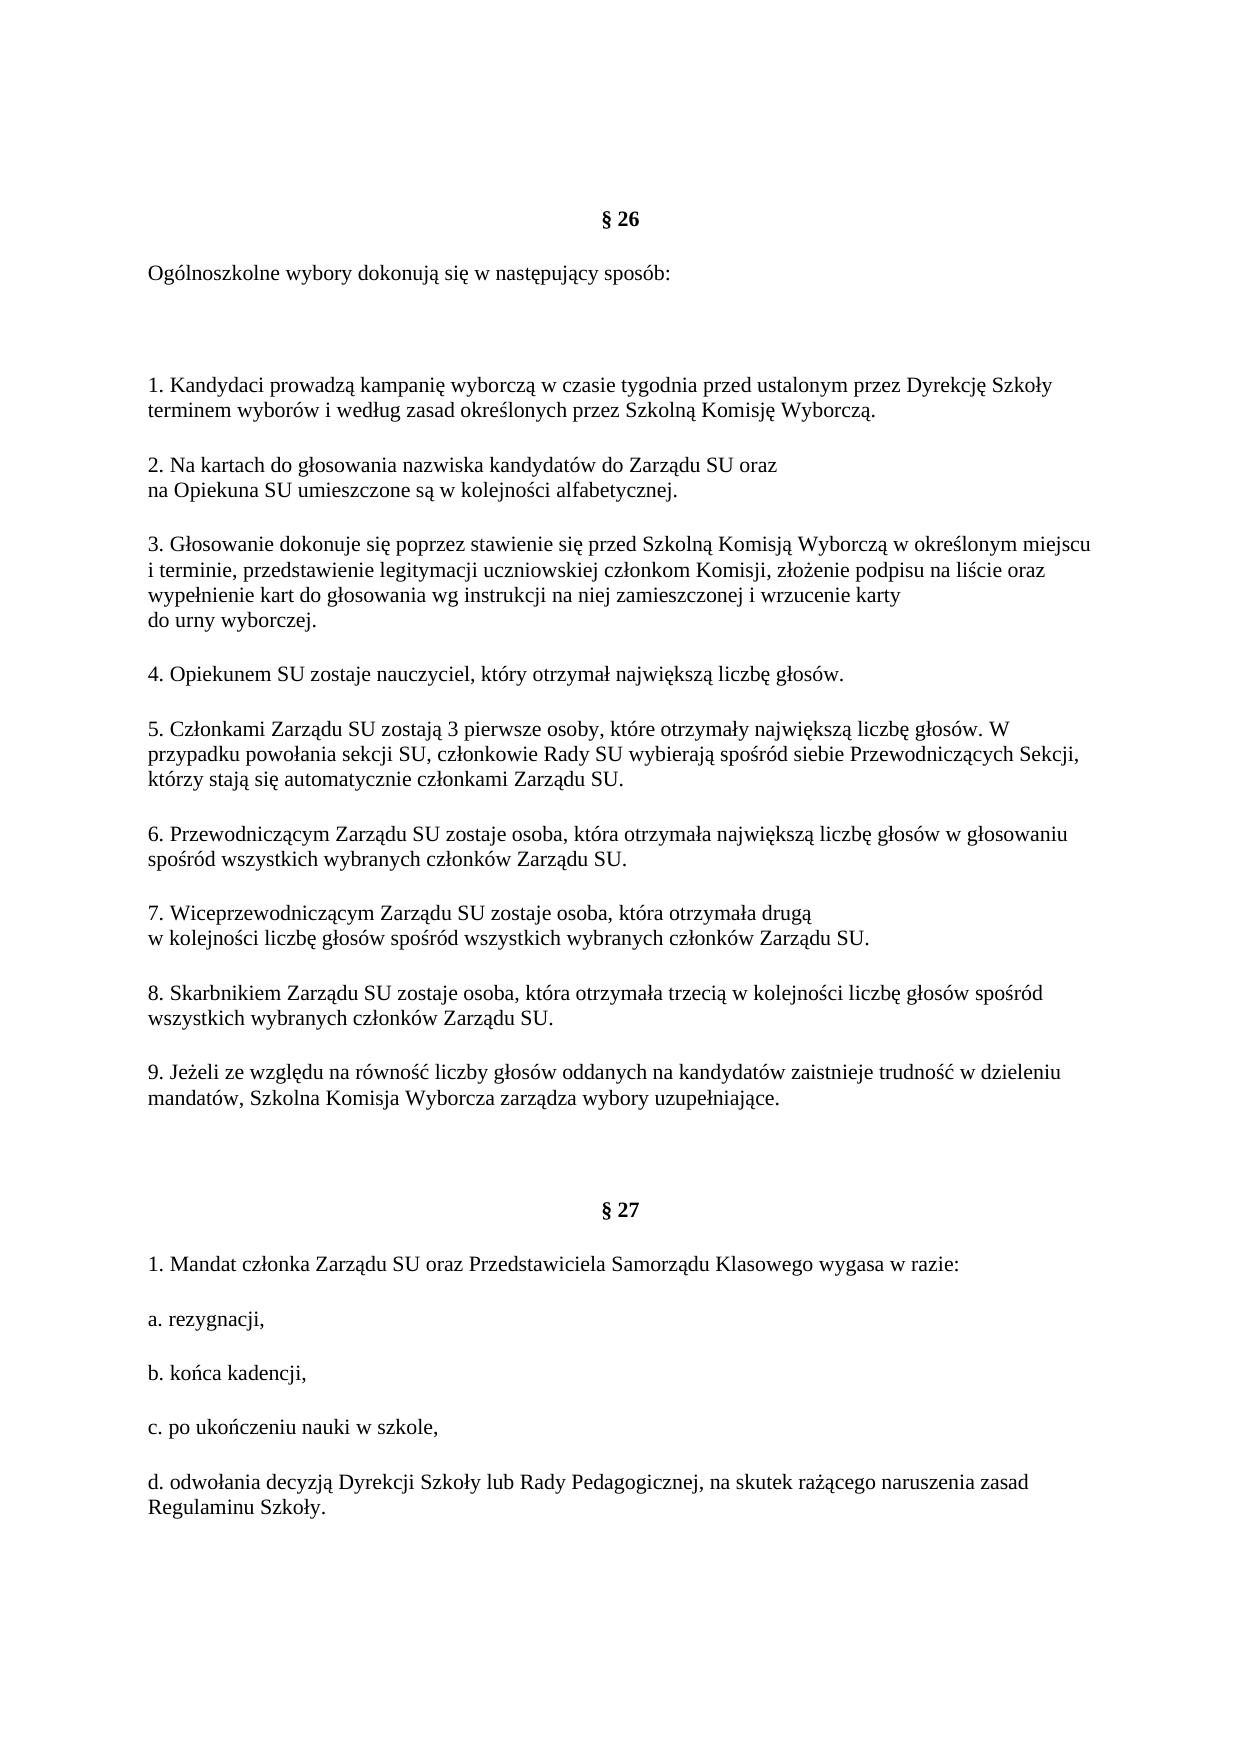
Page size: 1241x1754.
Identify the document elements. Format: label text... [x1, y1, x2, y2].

text 1. Kandydaci prowadzą kampanię wyborczą w czasie tygodnia przed ustalonym przez Dyrekcję Szkoły terminem wyborów i według zasad określonych przez Szkolną Komisję Wyborczą. [148, 372, 1093, 423]
text 8. Skarbnikiem Zarządu SU zostaje osoba, która otrzymała trzecią w kolejności liczbę głosów spośród wszystkich wybranych członków Zarządu SU. [148, 980, 1093, 1030]
text 4. Opiekunem SU zostaje nauczyciel, który otrzymał największą liczbę głosów. [148, 661, 1093, 687]
text 3. Głosowanie dokonuje się poprzez stawienie się przed Szkolną Komisją Wyborczą w określonym miejscu i terminie, przedstawienie legitymacji uczniowskiej członkom Komisji, złożenie podpisu na liście oraz wypełnienie kart do głosowania wg instrukcji na niej zamieszczonej i wrzucenie karty do urny wyborczej. [148, 531, 1093, 632]
text a. rezygnacji, [148, 1306, 1093, 1331]
text § 27 [148, 1197, 1093, 1222]
text d. odwołania decyzją Dyrekcji Szkoły lub Rady Pedagogicznej, na skutek rażącego naruszenia zasad Regulaminu Szkoły. [148, 1469, 1093, 1519]
text b. końca kadencji, [148, 1360, 1093, 1385]
text 2. Na kartach do głosowania nazwiska kandydatów do Zarządu SU oraz na Opiekuna SU umieszczone są w kolejności alfabetycznej. [148, 452, 1093, 502]
text c. po ukończeniu nauki w szkole, [148, 1414, 1093, 1439]
text 5. Członkami Zarządu SU zostają 3 pierwsze osoby, które otrzymały największą liczbę głosów. W przypadku powołania sekcji SU, członkowie Rady SU wybierają spośród siebie Przewodniczących Sekcji, którzy stają się automatycznie członkami Zarządu SU. [148, 716, 1093, 791]
text 6. Przewodniczącym Zarządu SU zostaje osoba, która otrzymała największą liczbę głosów w głosowaniu spośród wszystkich wybranych członków Zarządu SU. [148, 821, 1093, 871]
text Ogólnoszkolne wybory dokonują się w następujący sposób: [148, 260, 1093, 285]
text § 26 [148, 206, 1093, 231]
text 1. Mandat członka Zarządu SU oraz Przedstawiciela Samorządu Klasowego wygasa w razie: [148, 1251, 1093, 1276]
text 7. Wiceprzewodniczącym Zarządu SU zostaje osoba, która otrzymała drugą w kolejności liczbę głosów spośród wszystkich wybranych członków Zarządu SU. [148, 900, 1093, 951]
text 9. Jeżeli ze względu na równość liczby głosów oddanych na kandydatów zaistnieje trudność w dzieleniu mandatów, Szkolna Komisja Wyborcza zarządza wybory uzupełniające. [148, 1059, 1093, 1110]
